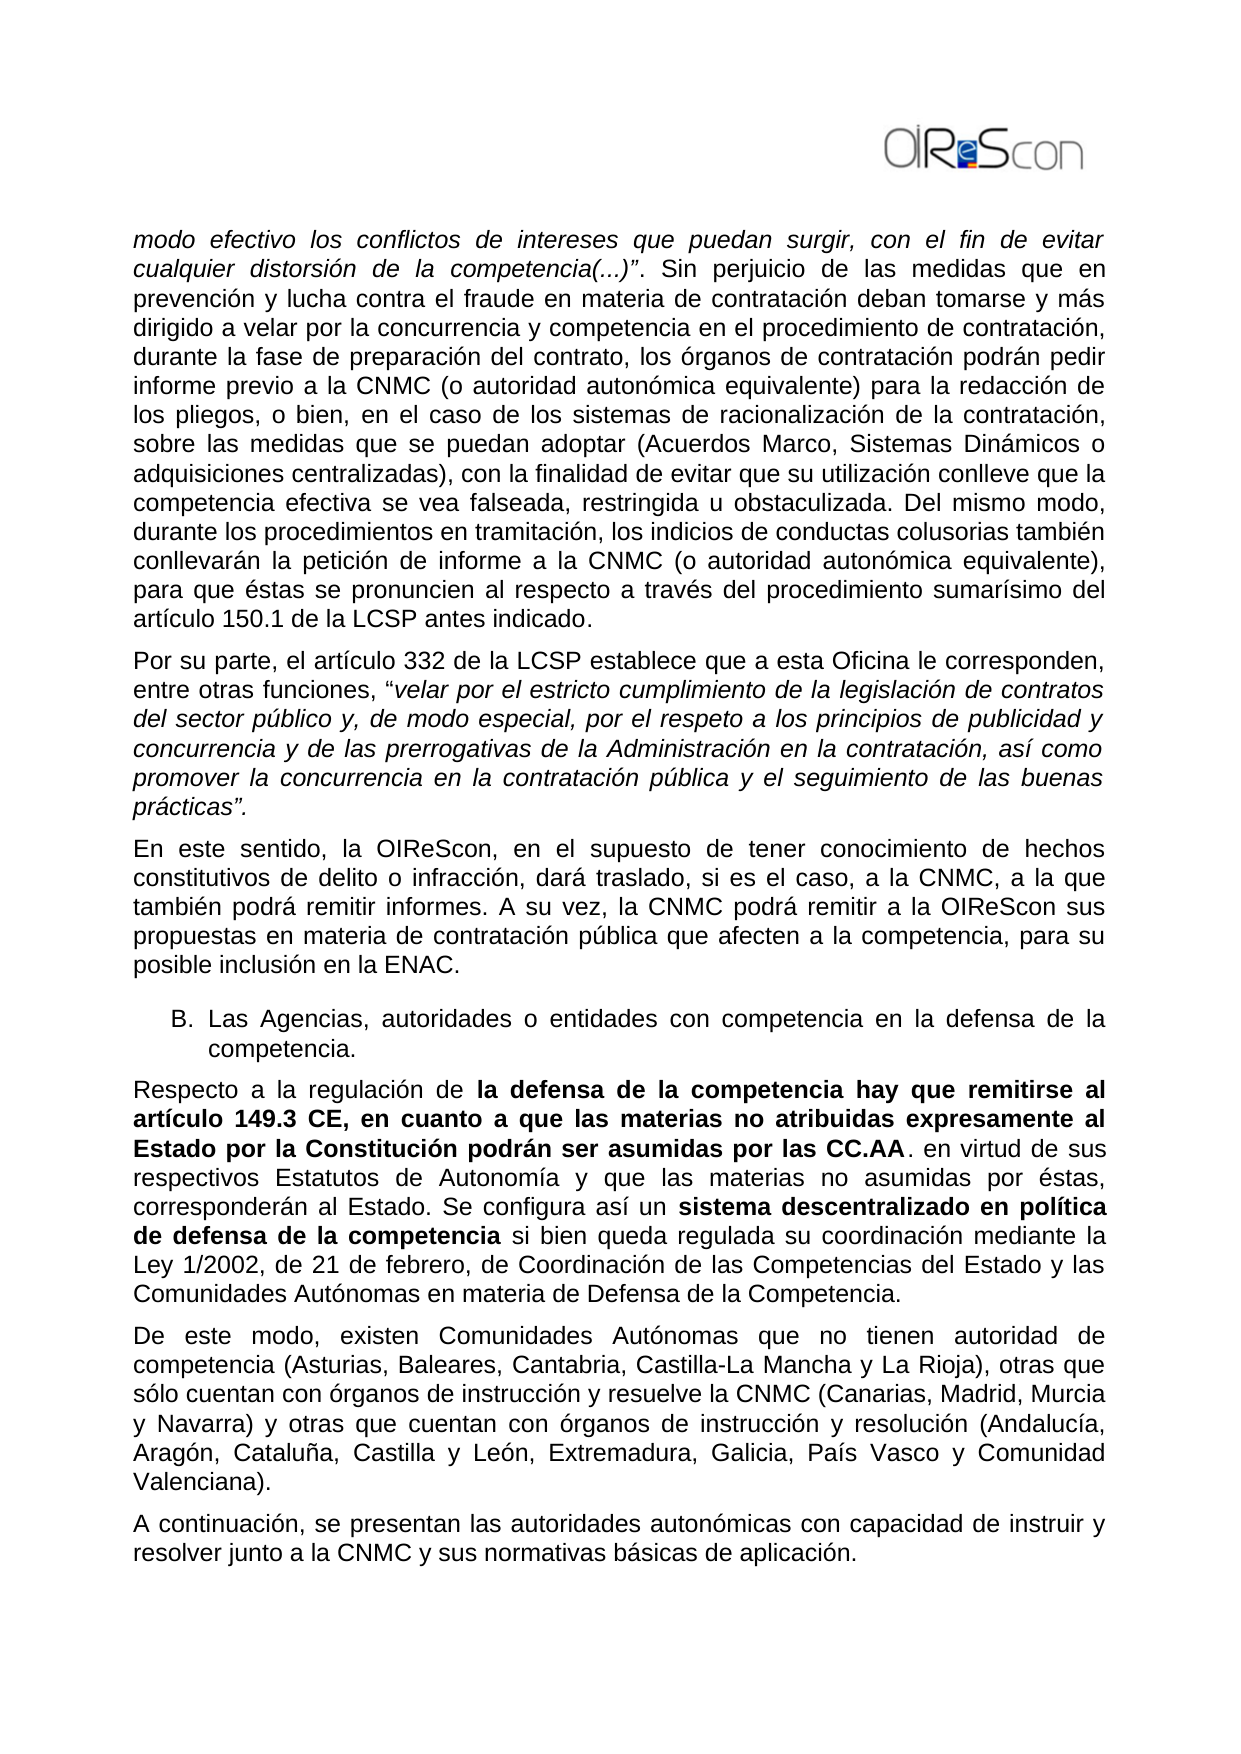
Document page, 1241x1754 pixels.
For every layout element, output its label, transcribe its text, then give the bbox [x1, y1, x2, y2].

text A continuación, se presentan las autoridades autonómicas con capacidad de instruir y resolver junto a la CNMC y sus normativas básicas de aplicación. [133, 1508, 1107, 1567]
subtitle Las Agencias, autoridades o entidades con competencia en la defensa de la competencia. [170, 1004, 1107, 1062]
text Respecto a la regulación de la defensa de la competencia hay que remitirse al artículo 149.3 CE, en cuanto a que las materias no atribuidas expresamente al Estado por la Constitución podrán ser asumidas por las CC.AA. en virtud de sus respectivos Estatutos de Autonomía y que las materias no asumidas por éstas, corresponderán al Estado. Se configura así un sistema descentralizado en política de defensa de la competencia si bien queda regulada su coordinación mediante la Ley 1/2002, de 21 de febrero, de Coordinación de las Competencias del Estado y las Comunidades Autónomas en materia de Defensa de la Competencia. [133, 1075, 1107, 1308]
text En este sentido, la OIReScon, en el supuesto de tener conocimiento de hechos constitutivos de delito o infracción, dará traslado, si es el caso, a la CNMC, a la que también podrá remitir informes. A su vez, la CNMC podrá remitir a la OIReScon sus propuestas en materia de contratación pública que afecten a la competencia, para su posible inclusión en la ENAC. [133, 833, 1107, 979]
text De este modo, existen Comunidades Autónomas que no tienen autoridad de competencia (Asturias, Baleares, Cantabria, Castilla-La Mancha y La Rioja), otras que sólo cuentan con órganos de instrucción y resuelve la CNMC (Canarias, Madrid, Murcia y Navarra) y otras que cuentan con órganos de instrucción y resolución (Andalucía, Aragón, Cataluña, Castilla y León, Extremadura, Galicia, País Vasco y Comunidad Valenciana). [133, 1321, 1107, 1496]
text Por su parte, el artículo 332 de la LCSP establece que a esta Oficina le corresponden, entre otras funciones, “velar por el estricto cumplimiento de la legislación de contratos del sector público y, de modo especial, por el respeto a los principios de publicidad y concurrencia y de las prerrogativas de la Administración en la contratación, así como promover la concurrencia en la contratación pública y el seguimiento de las buenas prácticas”. [133, 646, 1107, 821]
picture [860, 86, 1108, 213]
